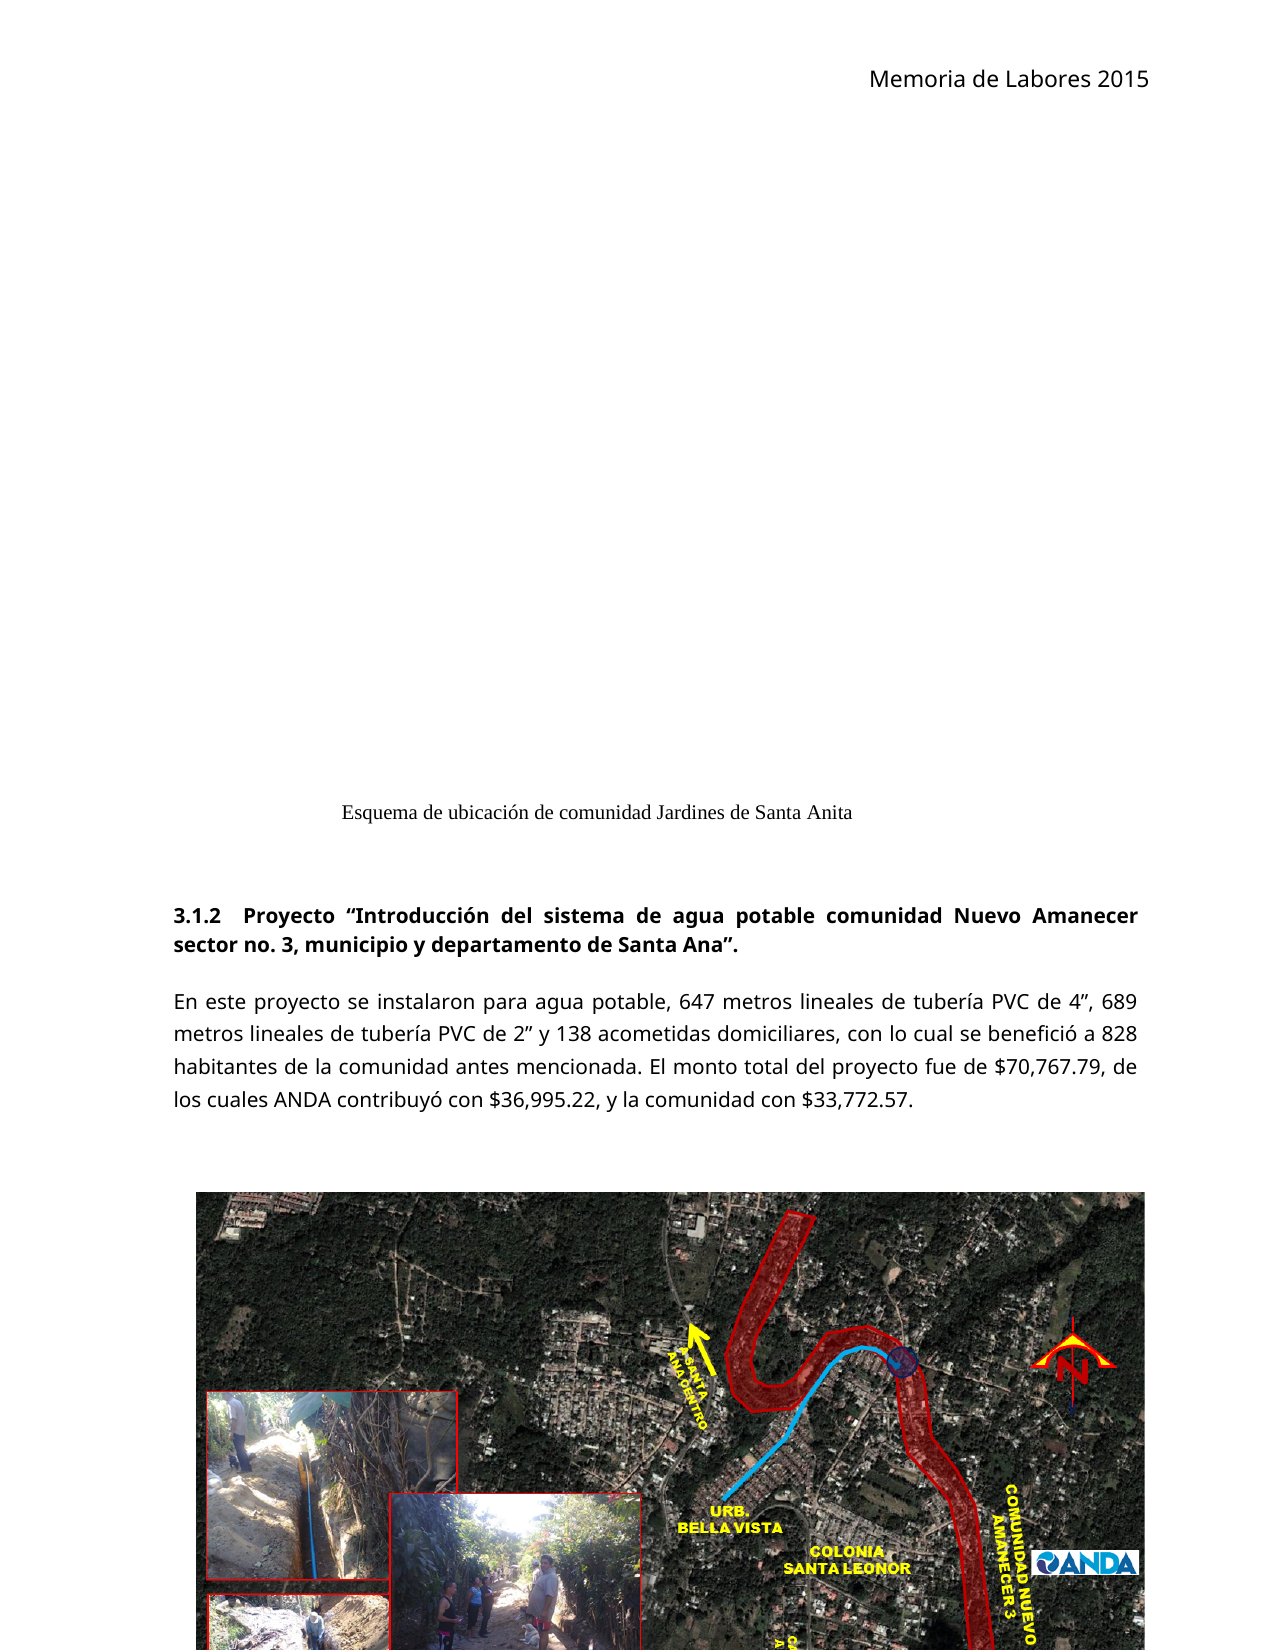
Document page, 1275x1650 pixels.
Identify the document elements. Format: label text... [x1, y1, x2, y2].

text 3.1.2 Proyecto “Introducción del sistema de agua potable comunidad Nuevo Amanecer sector no. 3, municipio y departamento de Santa Ana”. [173, 902, 1139, 958]
picture [195, 1192, 1145, 1650]
list En este proyecto se instalaron para agua potable, 647 metros lineales de tubería PVC de 4”, 689 metros lineales de tubería PVC de 2” y 138 acometidas domiciliares, con lo cual se benefició a 828 habitantes de la comunidad antes mencionada. El monto total del proyecto fue de $70,767.79, de los cuales ANDA contribuyó con $36,995.22, y la comunidad con $33,772.57. [173, 987, 1139, 1113]
